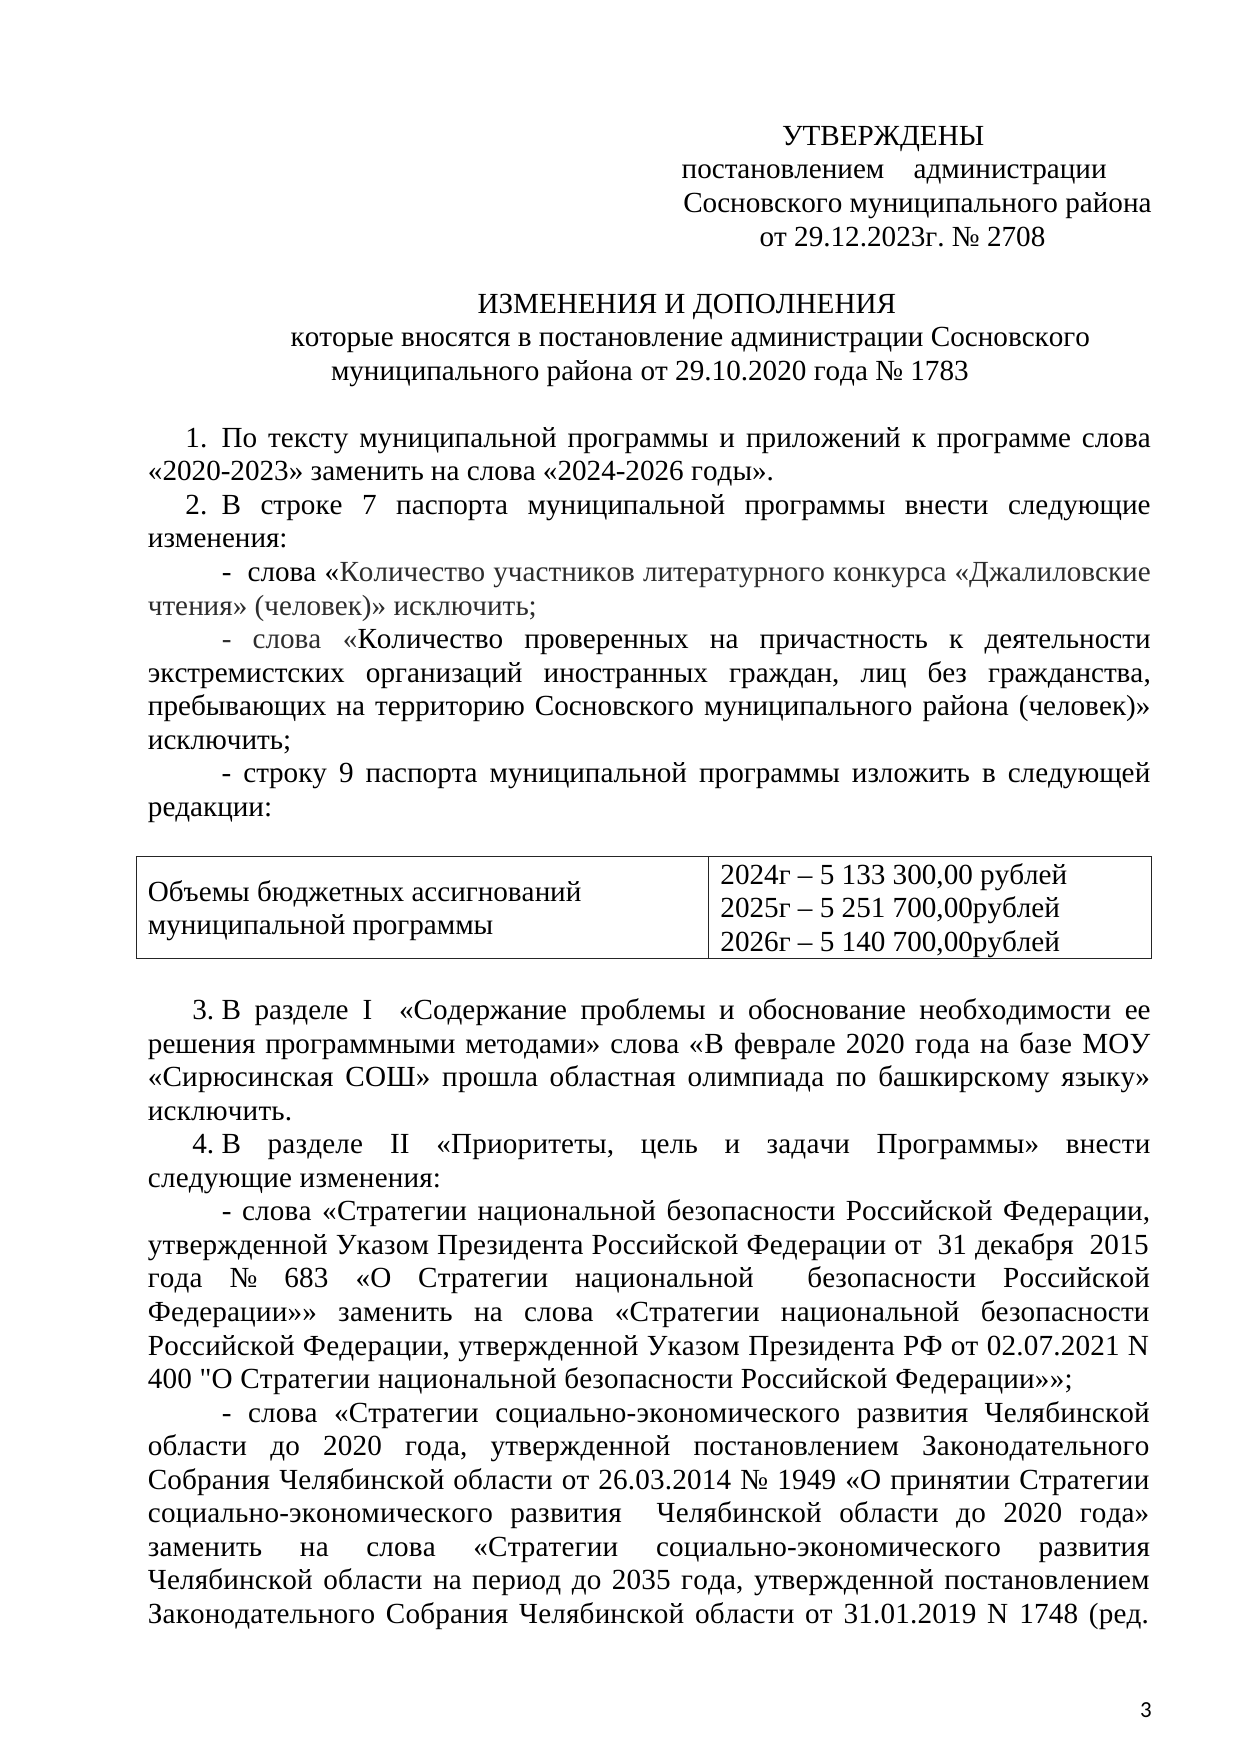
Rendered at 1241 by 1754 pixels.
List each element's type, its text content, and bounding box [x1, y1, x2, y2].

text которые вносятся в постановление администрации Сосновского муниципального района от 29.10.2020 года № 1783 [148, 319, 1152, 386]
table_header 2024г – 5 133 300,00 рублей 2025г – 5 251 700,00рублей 2026г – 5 140 700,00рублей [709, 857, 1151, 958]
text ИЗМЕНЕНИЯ И ДОПОЛНЕНИЯ [148, 286, 1152, 319]
list По тексту муниципальной программы и приложений к программе слова «2020-2023» заменить на слова «2024-2026 годы». [148, 420, 1152, 487]
text УТВЕРЖДЕНЫ [148, 118, 1152, 152]
text от 29.12.2023г. № 2708 [148, 219, 1152, 252]
text Сосновского муниципального района [148, 185, 1152, 219]
text постановлением администрации [148, 152, 1152, 185]
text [148, 1395, 1152, 1629]
list В разделе II «Приоритеты, цель и задачи Программы» внести следующие изменения: [148, 1126, 1152, 1193]
text - слова «Количество участников литературного конкурса «Джалиловские чтения» (человек)» исключить; [148, 554, 1152, 621]
text - строку 9 паспорта муниципальной программы изложить в следующей редакции: [148, 755, 1152, 822]
text - слова «Количество проверенных на причастность к деятельности экстремистских организаций иностранных граждан, лиц без гражданства, пребывающих на территорию Сосновского муниципального района (человек)» исключить; [148, 621, 1152, 755]
text - слова «Стратегии национальной безопасности Российской Федерации, утвержденной Указом Президента Российской Федерации от 31 декабря 2015 года № 683 «О Стратегии национальной безопасности Российской Федерации»» заменить на слова «Стратегии национальной безопасности Российской Федерации, утвержденной Указом Президента РФ от 02.07.2021 N 400 "О Стратегии национальной безопасности Российской Федерации»»; [148, 1193, 1152, 1395]
list В разделе I «Содержание проблемы и обоснование необходимости ее решения программными методами» слова «В феврале 2020 года на базе МОУ «Сирюсинская СОШ» прошла областная олимпиада по башкирскому языку» исключить. [148, 992, 1152, 1126]
list В строке 7 паспорта муниципальной программы внести следующие изменения: [148, 487, 1152, 554]
table_header Объемы бюджетных ассигнований муниципальной программы [137, 857, 708, 958]
